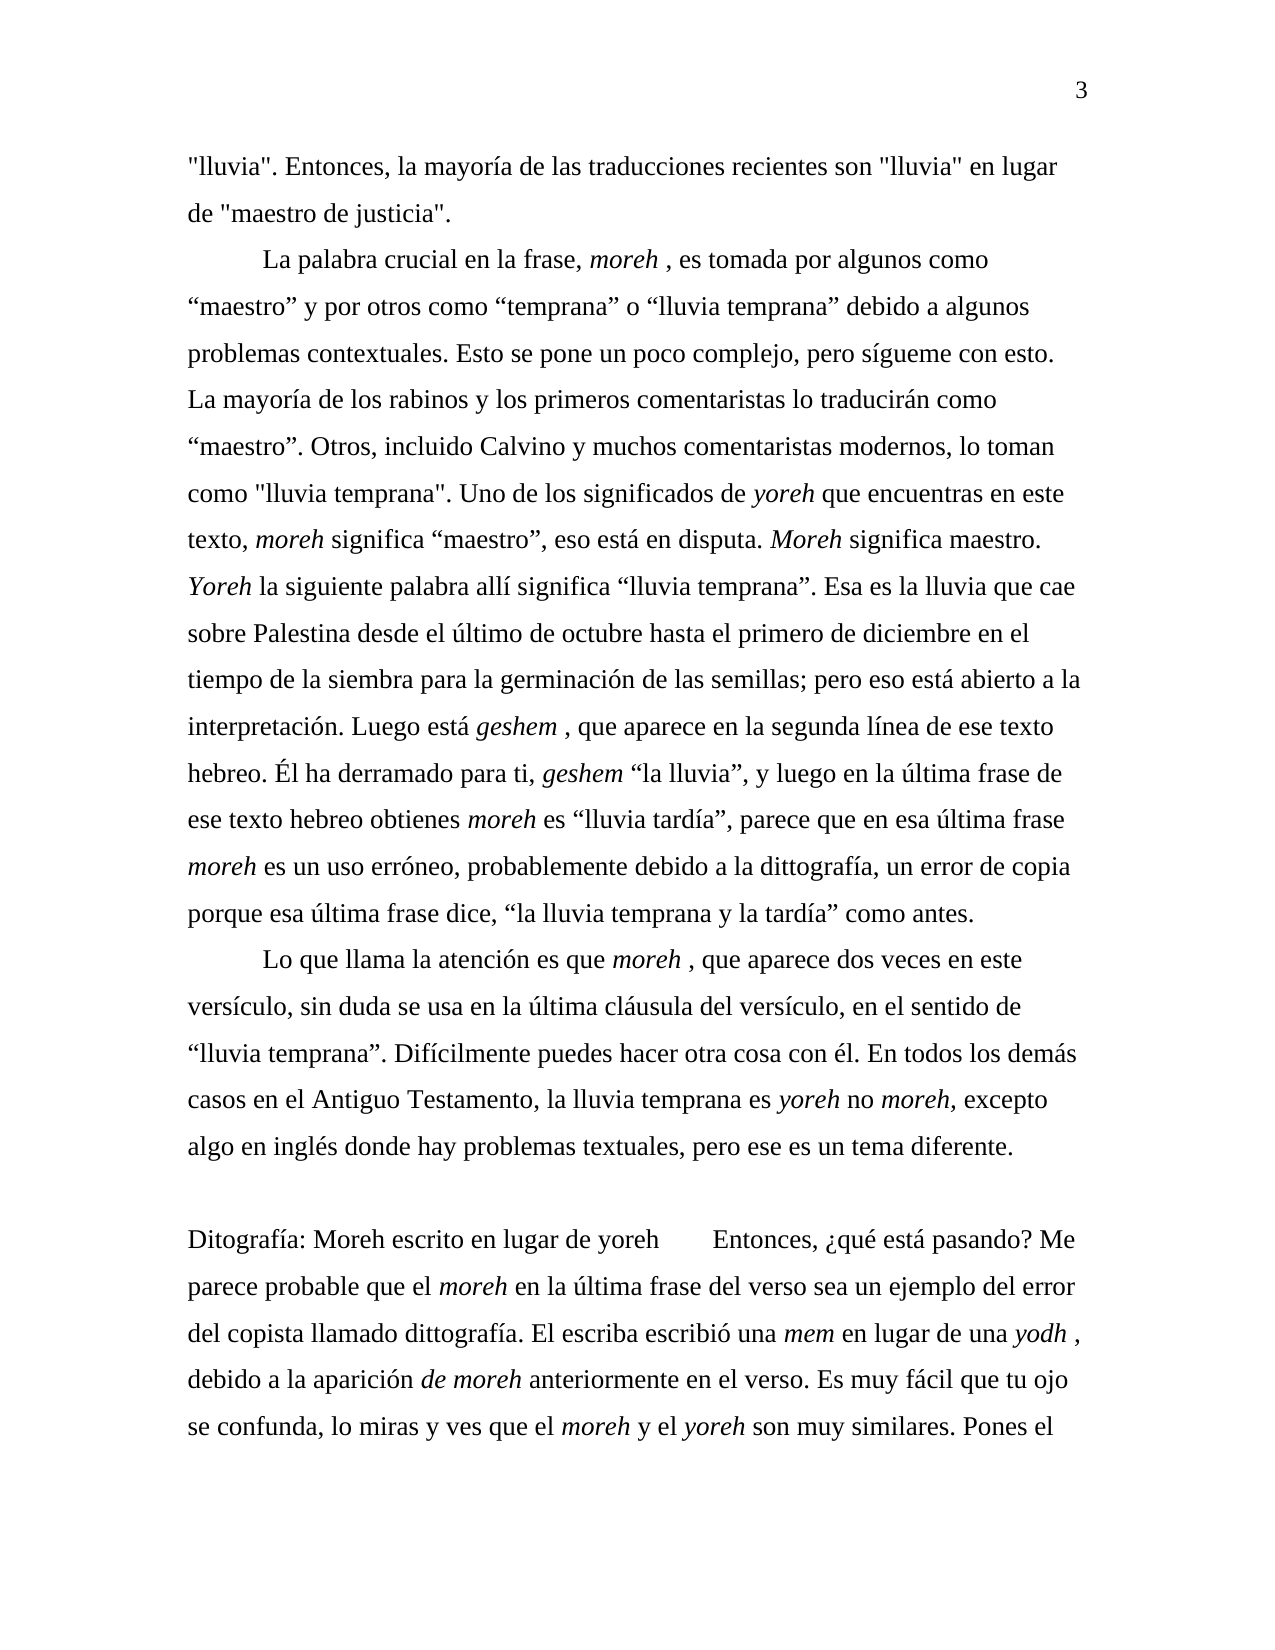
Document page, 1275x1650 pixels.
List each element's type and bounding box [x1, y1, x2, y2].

text [187, 150, 1087, 1441]
